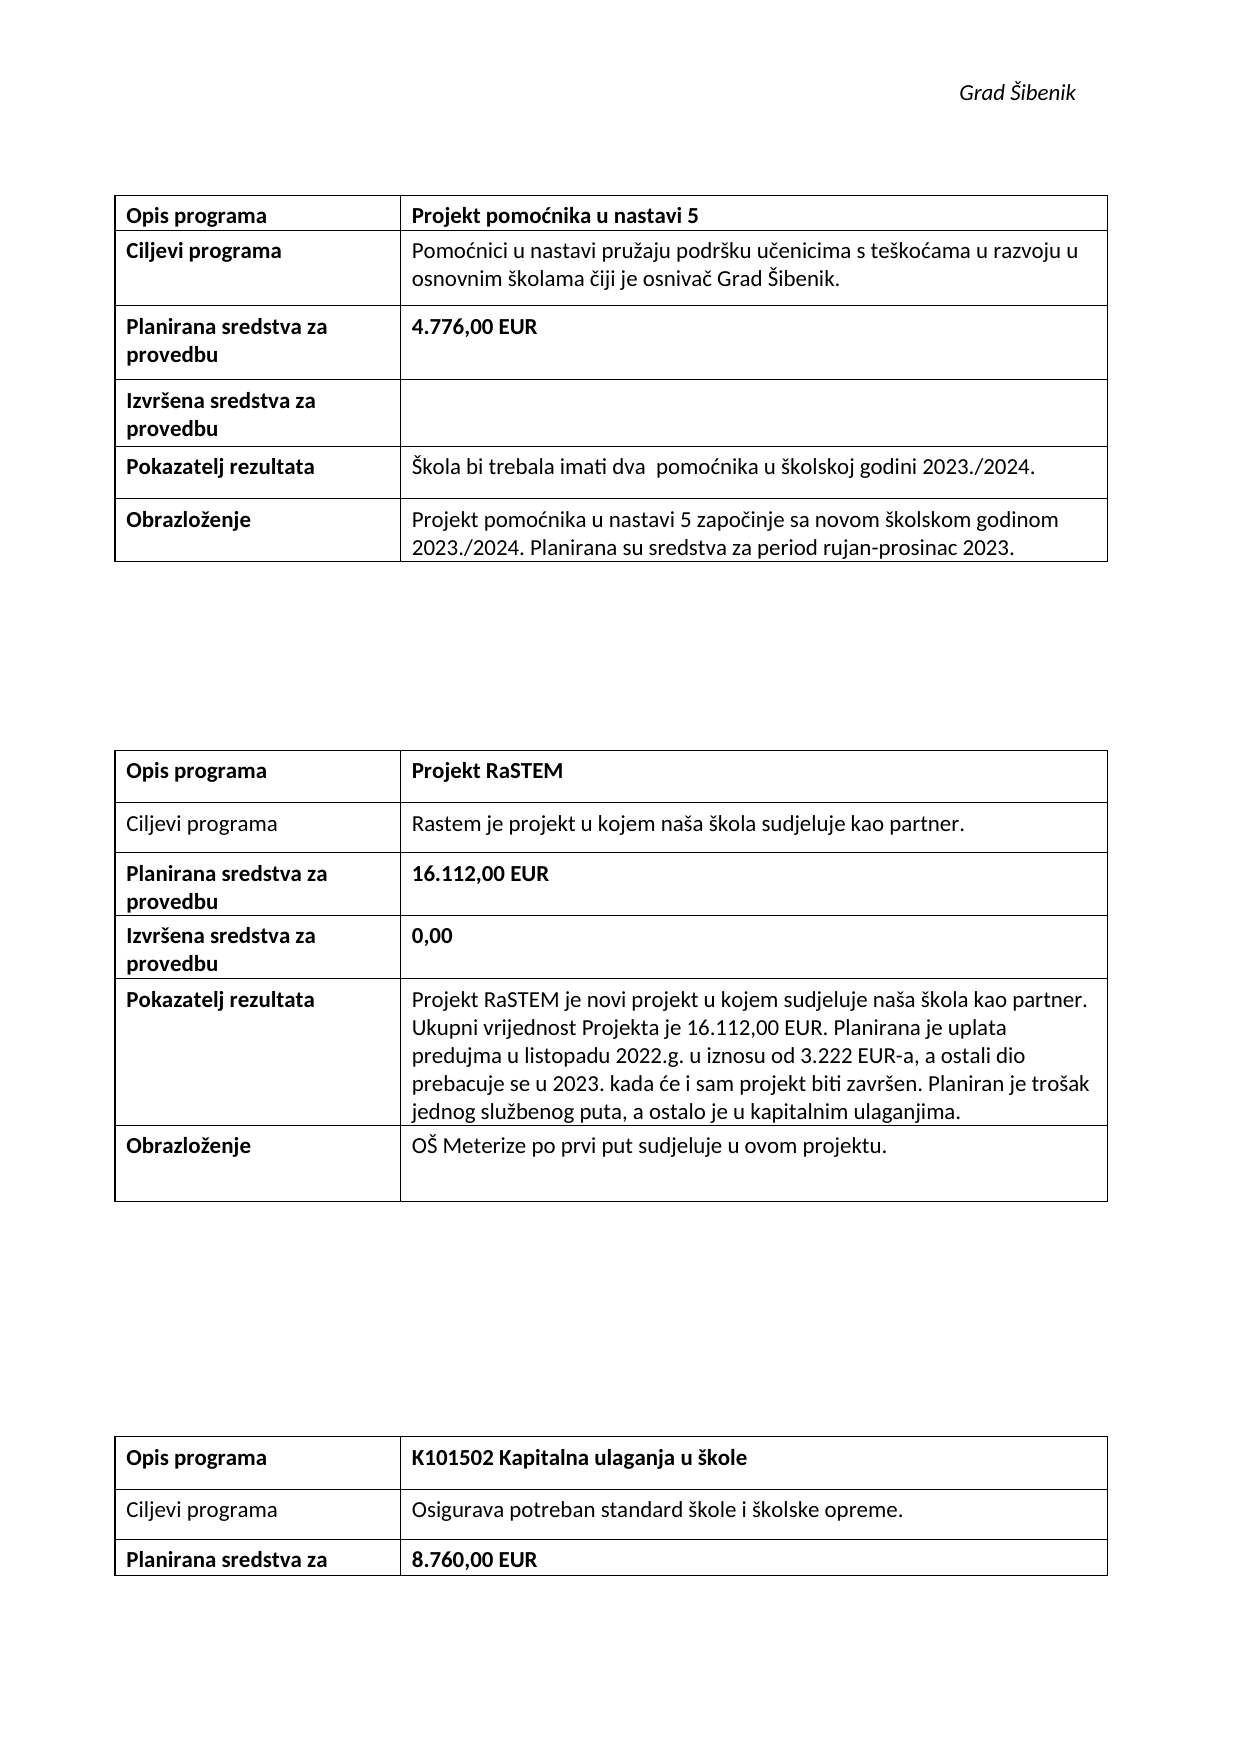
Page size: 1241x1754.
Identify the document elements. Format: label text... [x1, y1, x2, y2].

table_cell Planirana sredstva za provedbu [116, 853, 400, 915]
table_cell Obrazloženje [116, 1126, 400, 1201]
table_header Opis programa [116, 1437, 400, 1489]
table_cell Pokazatelj rezultata [116, 447, 400, 498]
table_cell 0,00 [401, 916, 1107, 978]
table_cell Planirana sredstva za provedbu [116, 306, 400, 379]
table_cell Rastem je projekt u kojem naša škola sudjeluje kao partner. [401, 803, 1107, 852]
table_cell OŠ Meterize po prvi put sudjeluje u ovom projektu. [401, 1126, 1107, 1201]
table_header K101502 Kapitalna ulaganja u škole [401, 1437, 1107, 1489]
table_header Opis programa [116, 196, 400, 229]
table_cell Pokazatelj rezultata [116, 979, 400, 1125]
table_cell Projekt RaSTEM je novi projekt u kojem sudjeluje naša škola kao partner. Ukupni vrijednost Projekta je 16.112,00 EUR. Planirana je uplata predujma u listopadu 2022.g. u iznosu od 3.222 EUR-a, a ostali dio prebacuje se u 2023. kada će i sam projekt biti završen. Planiran je trošak jednog službenog puta, a ostalo je u kapitalnim ulaganjima. [401, 979, 1107, 1125]
table_cell 16.112,00 EUR [401, 853, 1107, 915]
table_header Projekt pomoćnika u nastavi 5 [401, 196, 1107, 229]
table_cell Obrazloženje [116, 499, 400, 561]
table_cell 8.760,00 EUR [401, 1540, 1107, 1575]
table_header Projekt RaSTEM [401, 751, 1107, 802]
table_cell Škola bi trebala imati dva pomoćnika u školskoj godini 2023./2024. [401, 447, 1107, 498]
table_cell Ciljevi programa [116, 1490, 400, 1539]
table_cell Ciljevi programa [116, 231, 400, 305]
table_cell Projekt pomoćnika u nastavi 5 započinje sa novom školskom godinom 2023./2024. Planirana su sredstva za period rujan-prosinac 2023. [401, 499, 1107, 561]
table_cell Izvršena sredstva za provedbu [116, 916, 400, 978]
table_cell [116, 1540, 400, 1575]
table_cell Osigurava potreban standard škole i školske opreme. [401, 1490, 1107, 1539]
table_cell Izvršena sredstva za provedbu [116, 380, 400, 446]
table_cell [401, 380, 1107, 446]
table_cell Ciljevi programa [116, 803, 400, 852]
table_header Opis programa [116, 751, 400, 802]
table_cell Pomoćnici u nastavi pružaju podršku učenicima s teškoćama u razvoju u osnovnim školama čiji je osnivač Grad Šibenik. [401, 231, 1107, 305]
table_cell 4.776,00 EUR [401, 306, 1107, 379]
